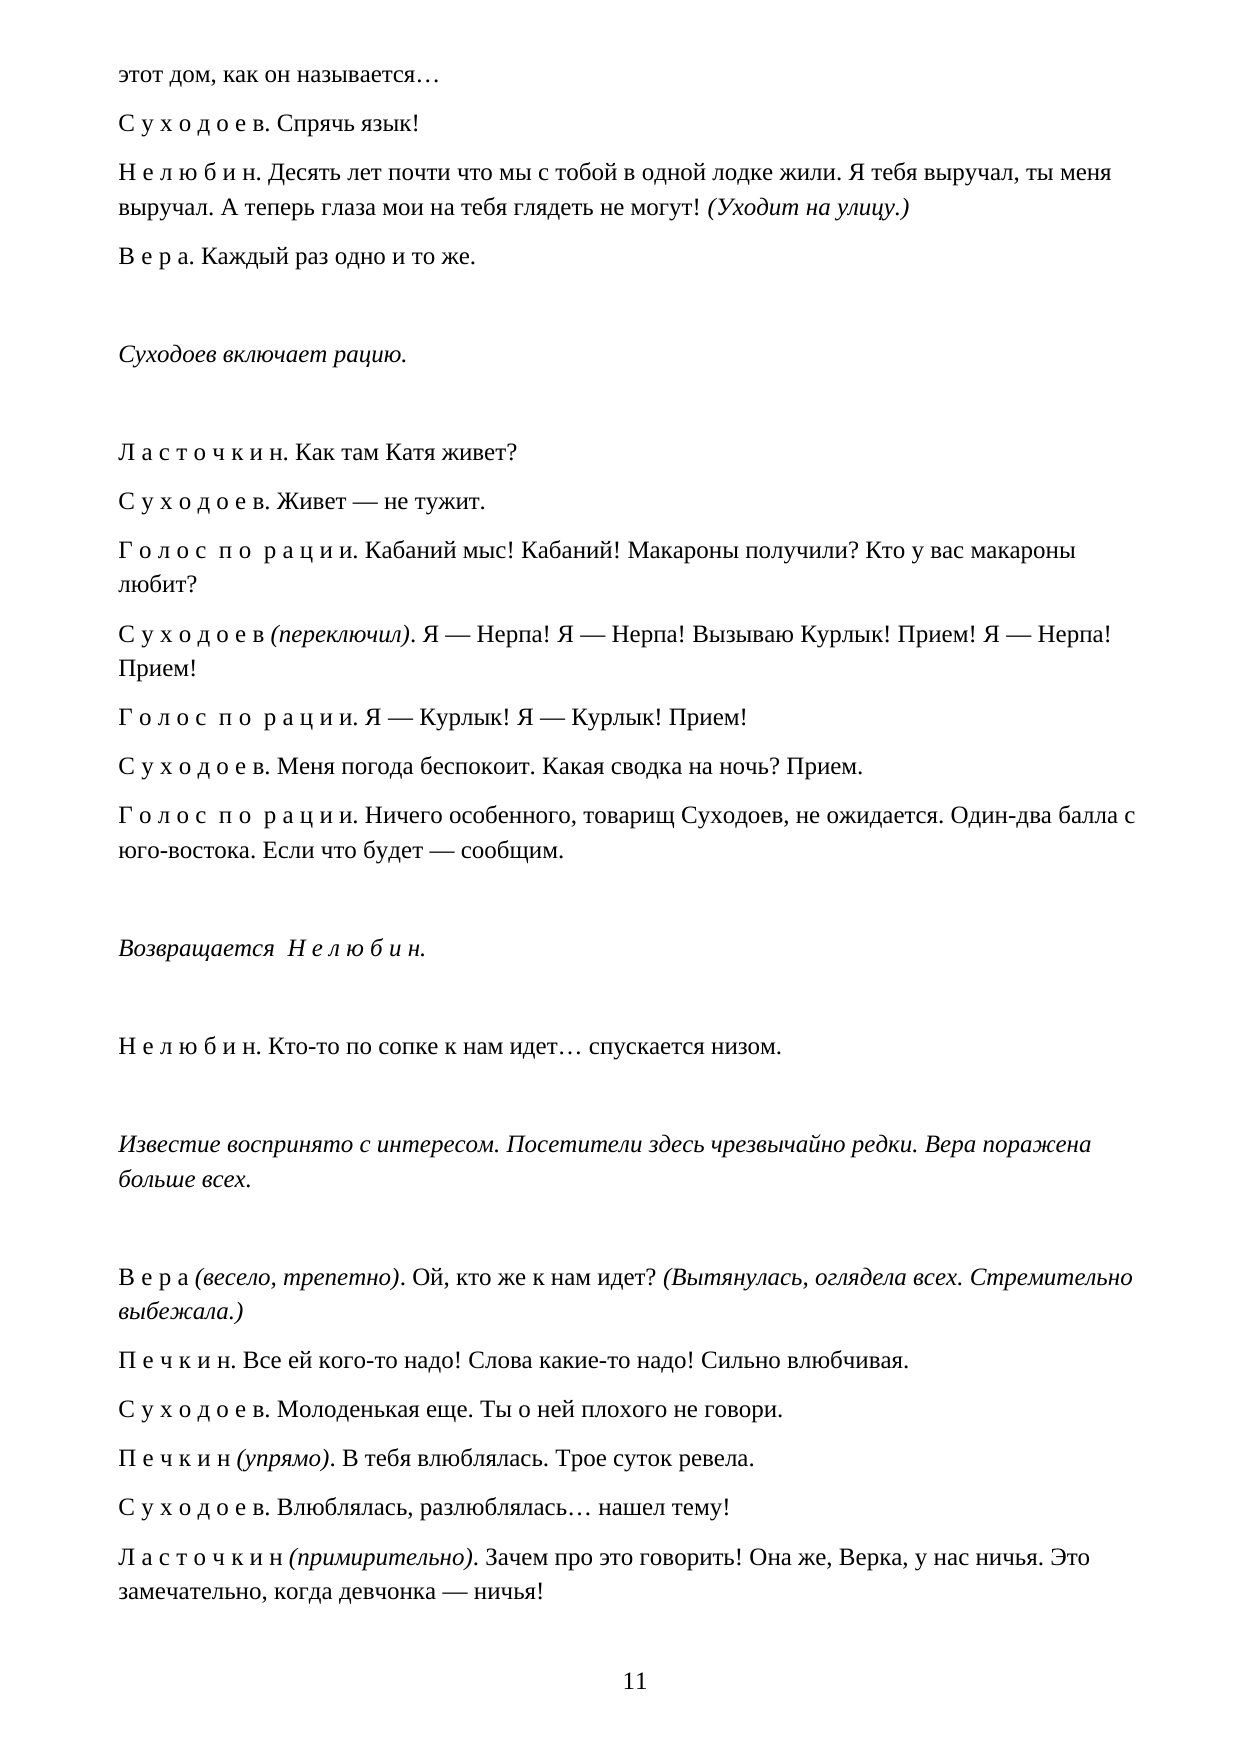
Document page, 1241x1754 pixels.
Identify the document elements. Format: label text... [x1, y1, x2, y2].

text Г о л о с п о р а ц и и. Кабаний мыс! Кабаний! Макароны получили? Кто у вас макароны любит? [118, 535, 1152, 598]
text Возвращается Н е л ю б и н. [118, 933, 1152, 962]
text Известие воспринято с интересом. Посетители здесь чрезвычайно редки. Вера поражена больше всех. [118, 1129, 1152, 1192]
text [118, 59, 1152, 88]
text С у х о д о е в. Молоденькая еще. Ты о ней плохого не говори. [118, 1394, 1152, 1423]
text Н е л ю б и н. Десять лет почти что мы с тобой в одной лодке жили. Я тебя выручал, ты меня выручал. А теперь глаза мои на тебя глядеть не могут! (Уходит на улицу.) [118, 157, 1152, 220]
text Г о л о с п о р а ц и и. Ничего особенного, товарищ Суходоев, не ожидается. Один-два балла с юго-востока. Если что будет — сообщим. [118, 800, 1152, 863]
text П е ч к и н. Все ей кого-то надо! Слова какие-то надо! Сильно влюбчивая. [118, 1345, 1152, 1374]
text С у х о д о е в. Живет — не тужит. [118, 486, 1152, 515]
text В е р а. Каждый раз одно и то же. [118, 241, 1152, 269]
text Г о л о с п о р а ц и и. Я — Курлык! Я — Курлык! Прием! [118, 702, 1152, 731]
text П е ч к и н (упрямо). В тебя влюблялась. Трое суток ревела. [118, 1443, 1152, 1472]
text Суходоев включает рацию. [118, 339, 1152, 368]
text Л а с т о ч к и н. Как там Катя живет? [118, 437, 1152, 466]
text С у х о д о е в. Влюблялась, разлюблялась… нашел тему! [118, 1492, 1152, 1521]
text В е р а (весело, трепетно). Ой, кто же к нам идет? (Вытянулась, оглядела всех. Стремительно выбежала.) [118, 1262, 1152, 1325]
text Н е л ю б и н. Кто-то по сопке к нам идет… спускается низом. [118, 1031, 1152, 1060]
text С у х о д о е в. Спрячь язык! [118, 108, 1152, 137]
text С у х о д о е в. Меня погода беспокоит. Какая сводка на ночь? Прием. [118, 751, 1152, 780]
text С у х о д о е в (переключил). Я — Нерпа! Я — Нерпа! Вызываю Курлык! Прием! Я — Нерпа! Прием! [118, 619, 1152, 682]
text Л а с т о ч к и н (примирительно). Зачем про это говорить! Она же, Верка, у нас ничья. Это замечательно, когда девчонка — ничья! [118, 1542, 1152, 1605]
